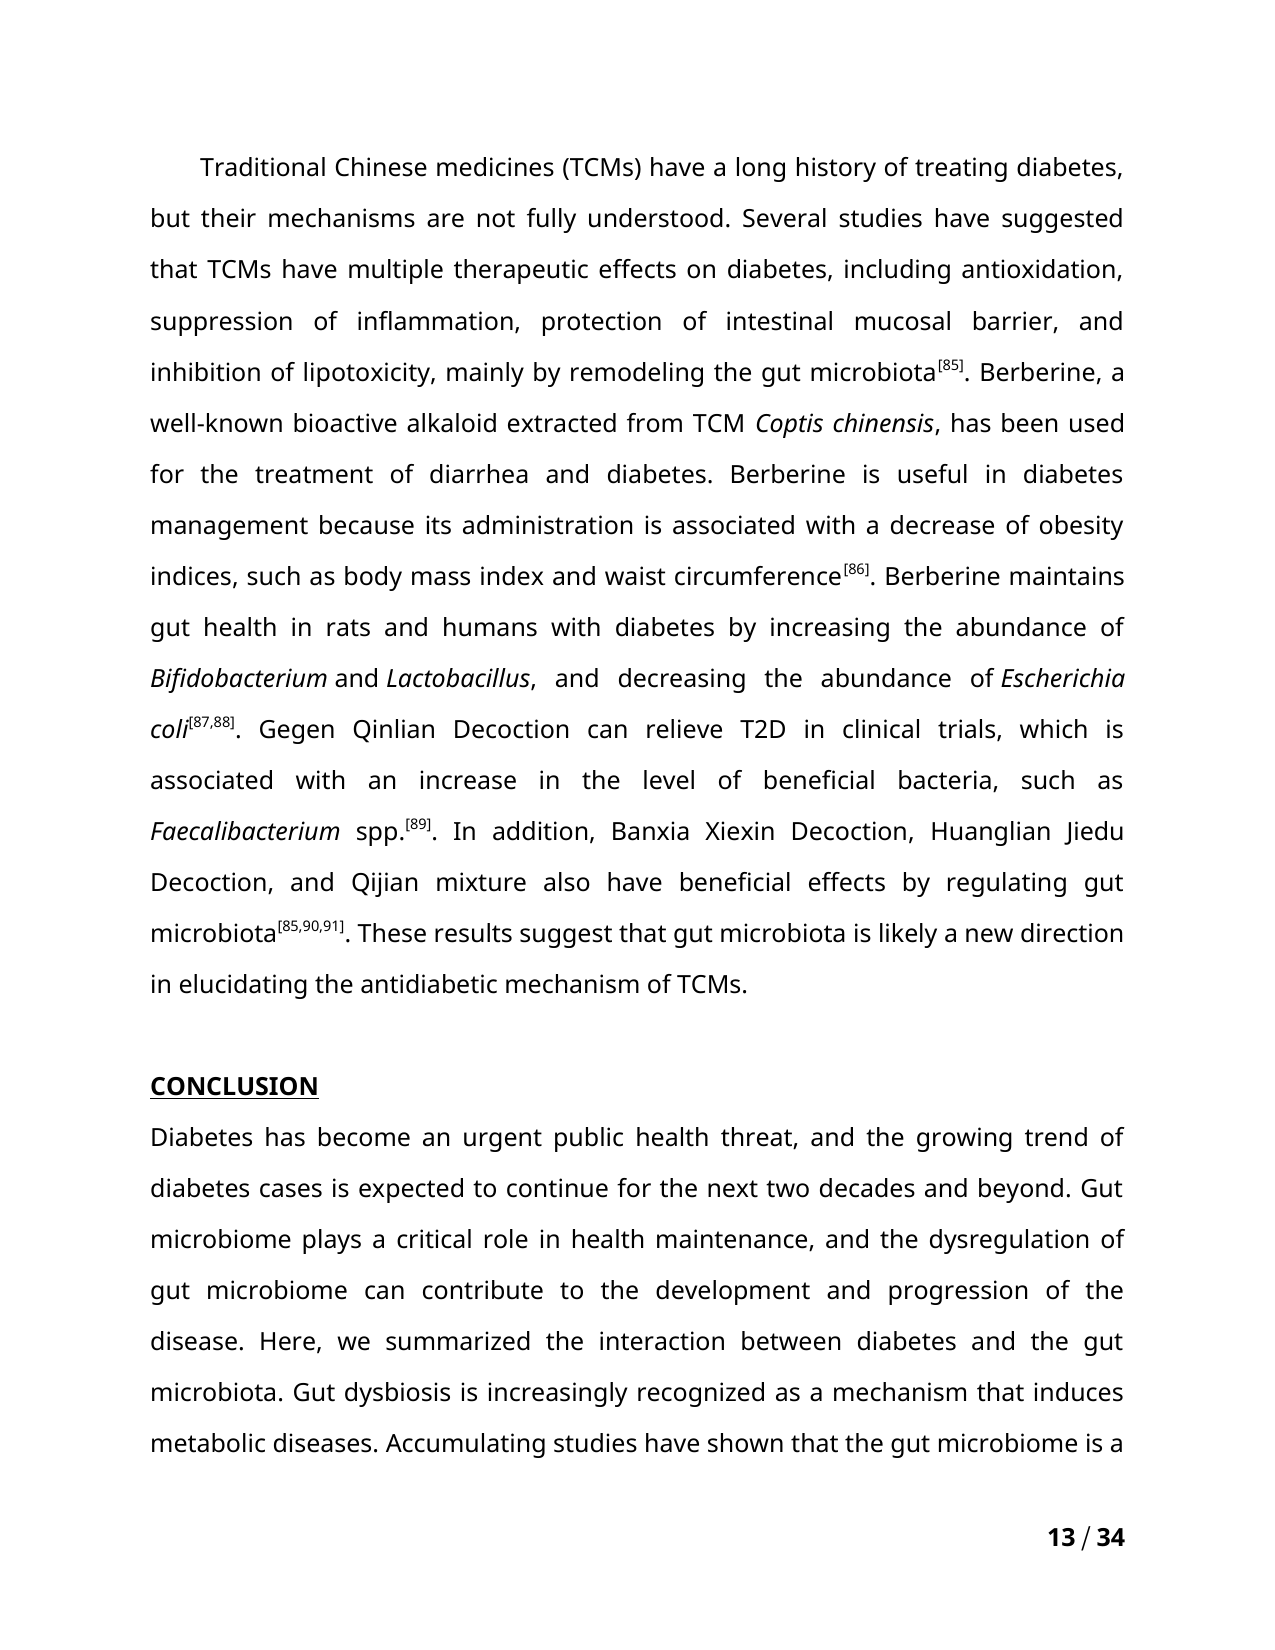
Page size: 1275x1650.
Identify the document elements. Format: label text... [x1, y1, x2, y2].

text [150, 1120, 1125, 1460]
text Traditional Chinese medicines (TCMs) have a long history of treating diabetes, but their mechanisms are not fully understood. Several studies have suggested that TCMs have multiple therapeutic effects on diabetes, including antioxidation, suppression of inflammation, protection of intestinal mucosal barrier, and inhibition of lipotoxicity, mainly by remodeling the gut microbiota[85]. Berberine, a well-known bioactive alkaloid extracted from TCM Coptis chinensis, has been used for the treatment of diarrhea and diabetes. Berberine is useful in diabetes management because its administration is associated with a decrease of obesity indices, such as body mass index and waist circumference[86]. Berberine maintains gut health in rats and humans with diabetes by increasing the abundance of Bifidobacterium and Lactobacillus, and decreasing the abundance of Escherichia coli[87,88]. Gegen Qinlian Decoction can relieve T2D in clinical trials, which is associated with an increase in the level of beneficial bacteria, such as Faecalibacterium spp.[89]. In addition, Banxia Xiexin Decoction, Huanglian Jiedu Decoction, and Qijian mixture also have beneficial effects by regulating gut microbiota[85,90,91]. These results suggest that gut microbiota is likely a new direction in elucidating the antidiabetic mechanism of TCMs. [150, 150, 1125, 1001]
text CONCLUSION [150, 1069, 1125, 1103]
